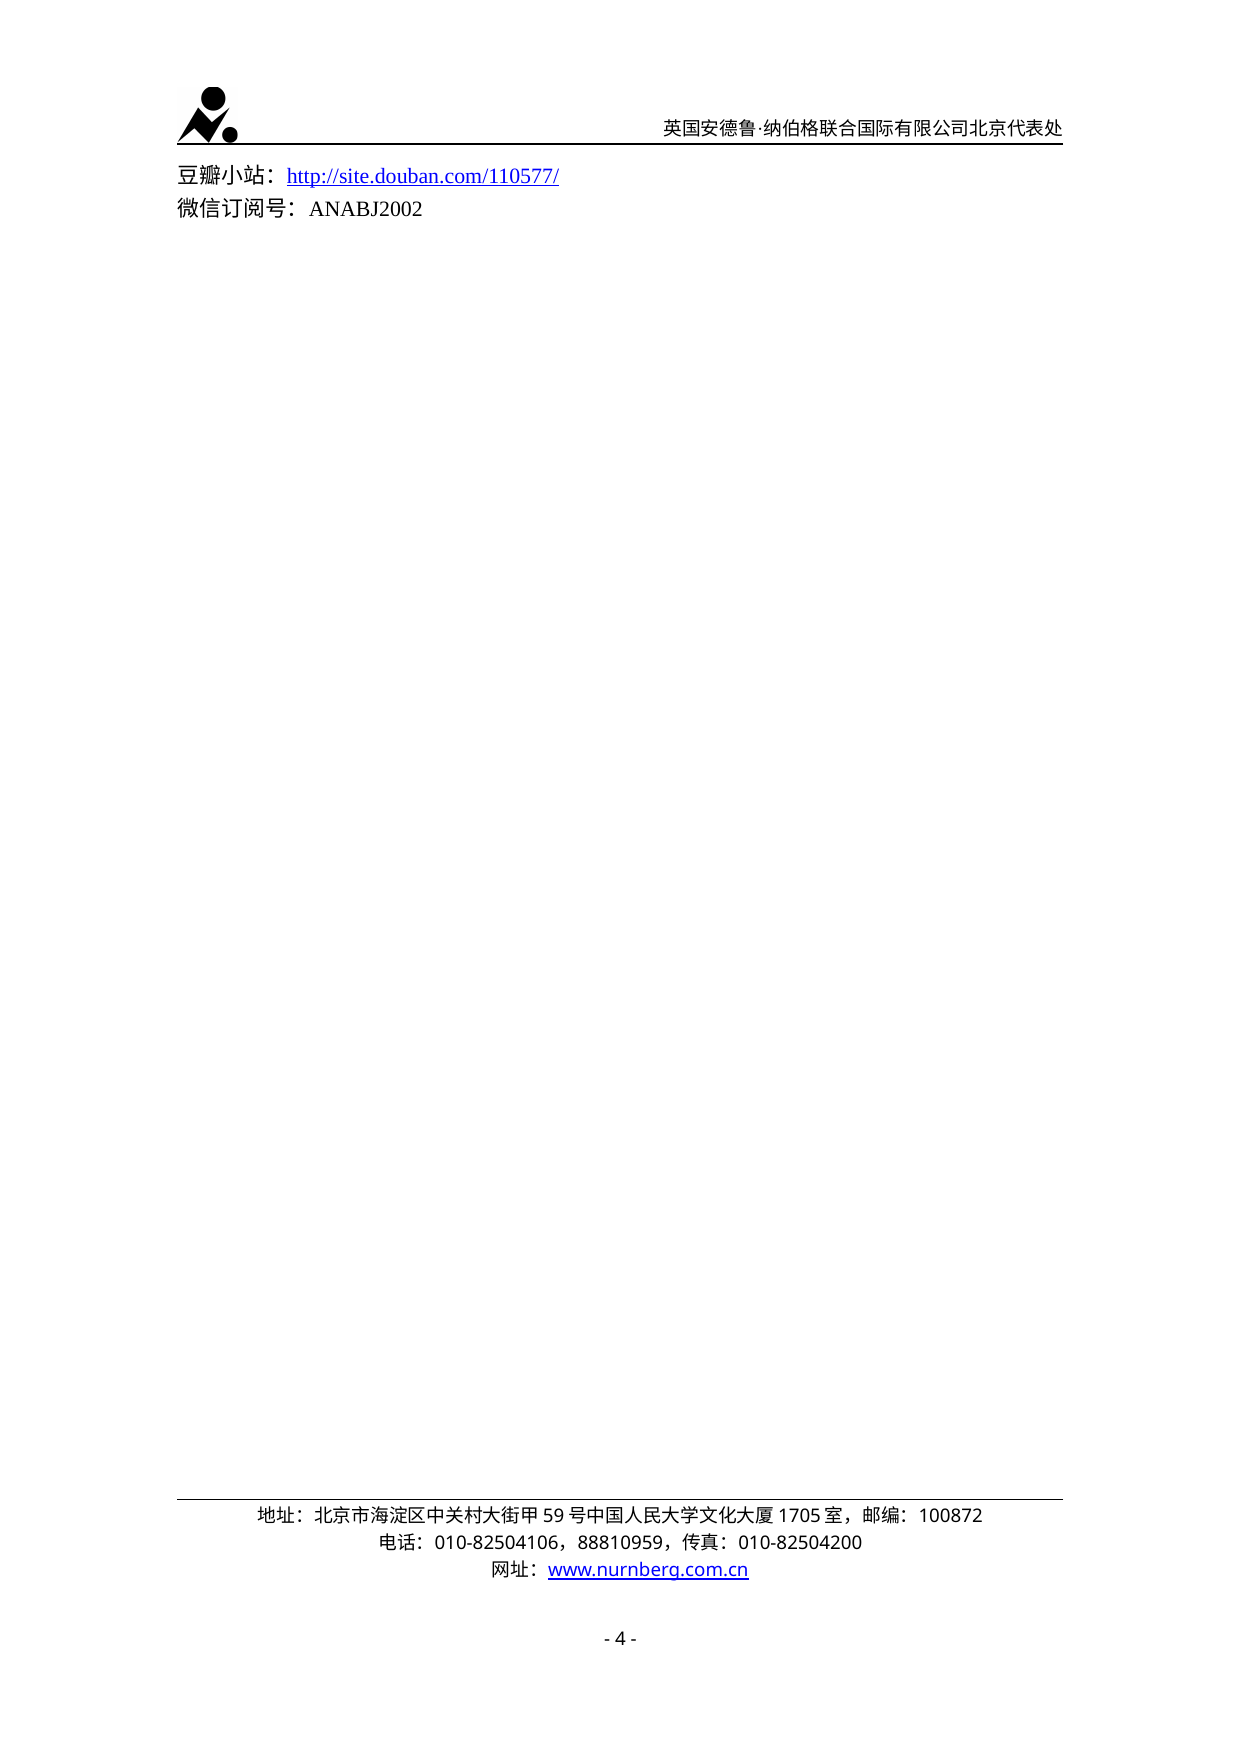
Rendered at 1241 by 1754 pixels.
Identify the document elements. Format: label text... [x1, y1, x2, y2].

text 微信订阅号：ANABJ2002 [177, 190, 1063, 223]
text 豆瓣小站：http://site.douban.com/110577/ [177, 158, 1063, 190]
picture [177, 87, 238, 143]
